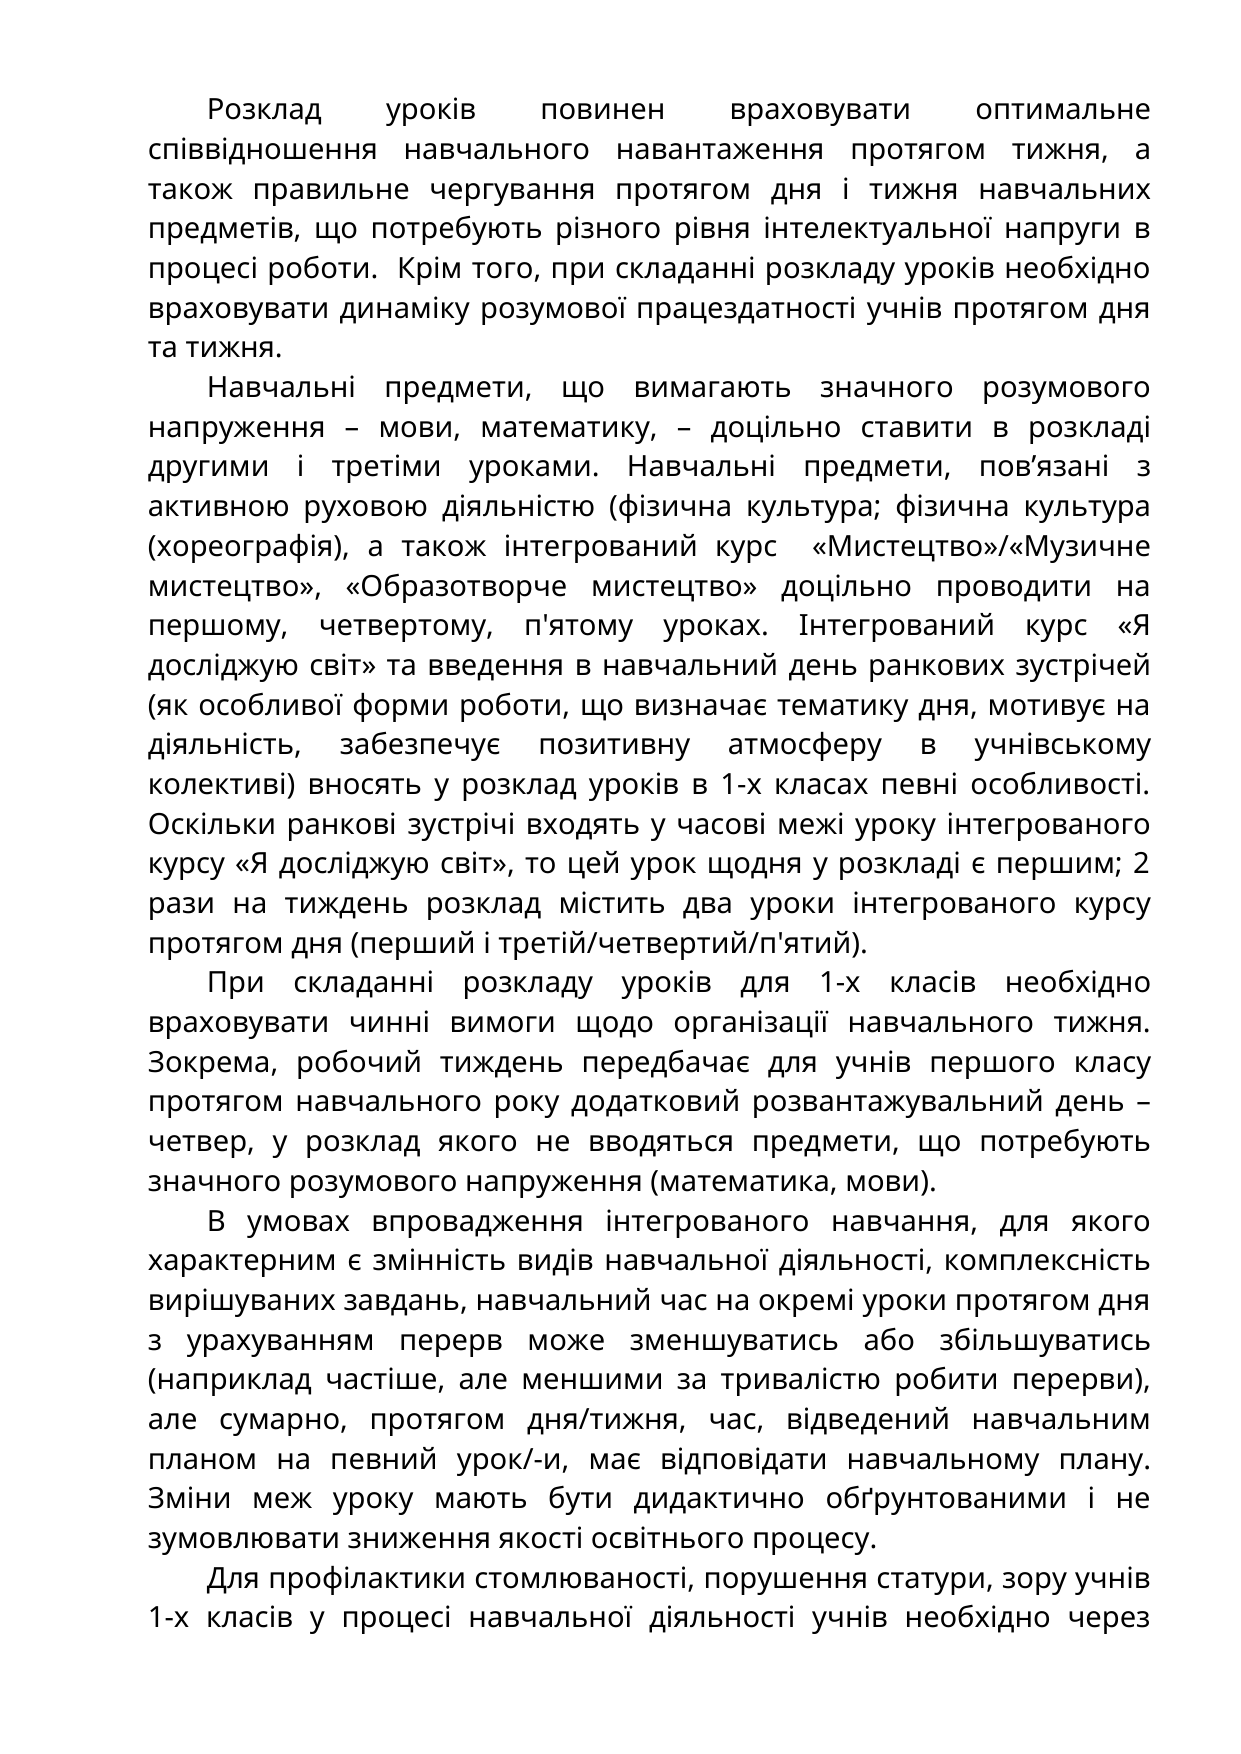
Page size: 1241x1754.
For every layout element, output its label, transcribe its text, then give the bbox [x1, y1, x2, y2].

text В умовах впровадження інтегрованого навчання, для якого характерним є змінність видів навчальної діяльності, комплексність вирішуваних завдань, навчальний час на окремі уроки протягом дня з урахуванням перерв може зменшуватись або збільшуватись (наприклад частіше, але меншими за тривалістю робити перерви), але сумарно, протягом дня/тижня, час, відведений навчальним планом на певний урок/-и, має відповідати навчальному плану. Зміни меж уроку мають бути дидактично обґрунтованими і не зумовлювати зниження якості освітнього процесу. [148, 1200, 1152, 1557]
text Розклад уроків повинен враховувати оптимальне співвідношення навчального навантаження протягом тижня, а також правильне чергування протягом дня і тижня навчальних предметів, що потребують різного рівня інтелектуальної напруги в процесі роботи. Крім того, при складанні розкладу уроків необхідно враховувати динаміку розумової працездатності учнів протягом дня та тижня. [148, 88, 1152, 366]
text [148, 1557, 1152, 1636]
text Навчальні предмети, що вимагають значного розумового напруження – мови, математику, – доцільно ставити в розкладі другими і третіми уроками. Навчальні предмети, пов’язані з активною руховою діяльністю (фізична культура; фізична культура (хореографія), а також інтегрований курс «Мистецтво»/«Музичне мистецтво», «Образотворче мистецтво» доцільно проводити на першому, четвертому, п'ятому уроках. Інтегрований курс «Я досліджую світ» та введення в навчальний день ранкових зустрічей (як особливої форми роботи, що визначає тематику дня, мотивує на діяльність, забезпечує позитивну атмосферу в учнівському колективі) вносять у розклад уроків в 1-х класах певні особливості. Оскільки ранкові зустрічі входять у часові межі уроку інтегрованого курсу «Я досліджую світ», то цей урок щодня у розкладі є першим; 2 рази на тиждень розклад містить два уроки інтегрованого курсу протягом дня (перший і третій/четвертий/п'ятий). [148, 366, 1152, 962]
text При складанні розкладу уроків для 1-х класів необхідно враховувати чинні вимоги щодо організації навчального тижня. Зокрема, робочий тиждень передбачає для учнів першого класу протягом навчального року додатковий розвантажувальний день – четвер, у розклад якого не вводяться предмети, що потребують значного розумового напруження (математика, мови). [148, 962, 1152, 1200]
